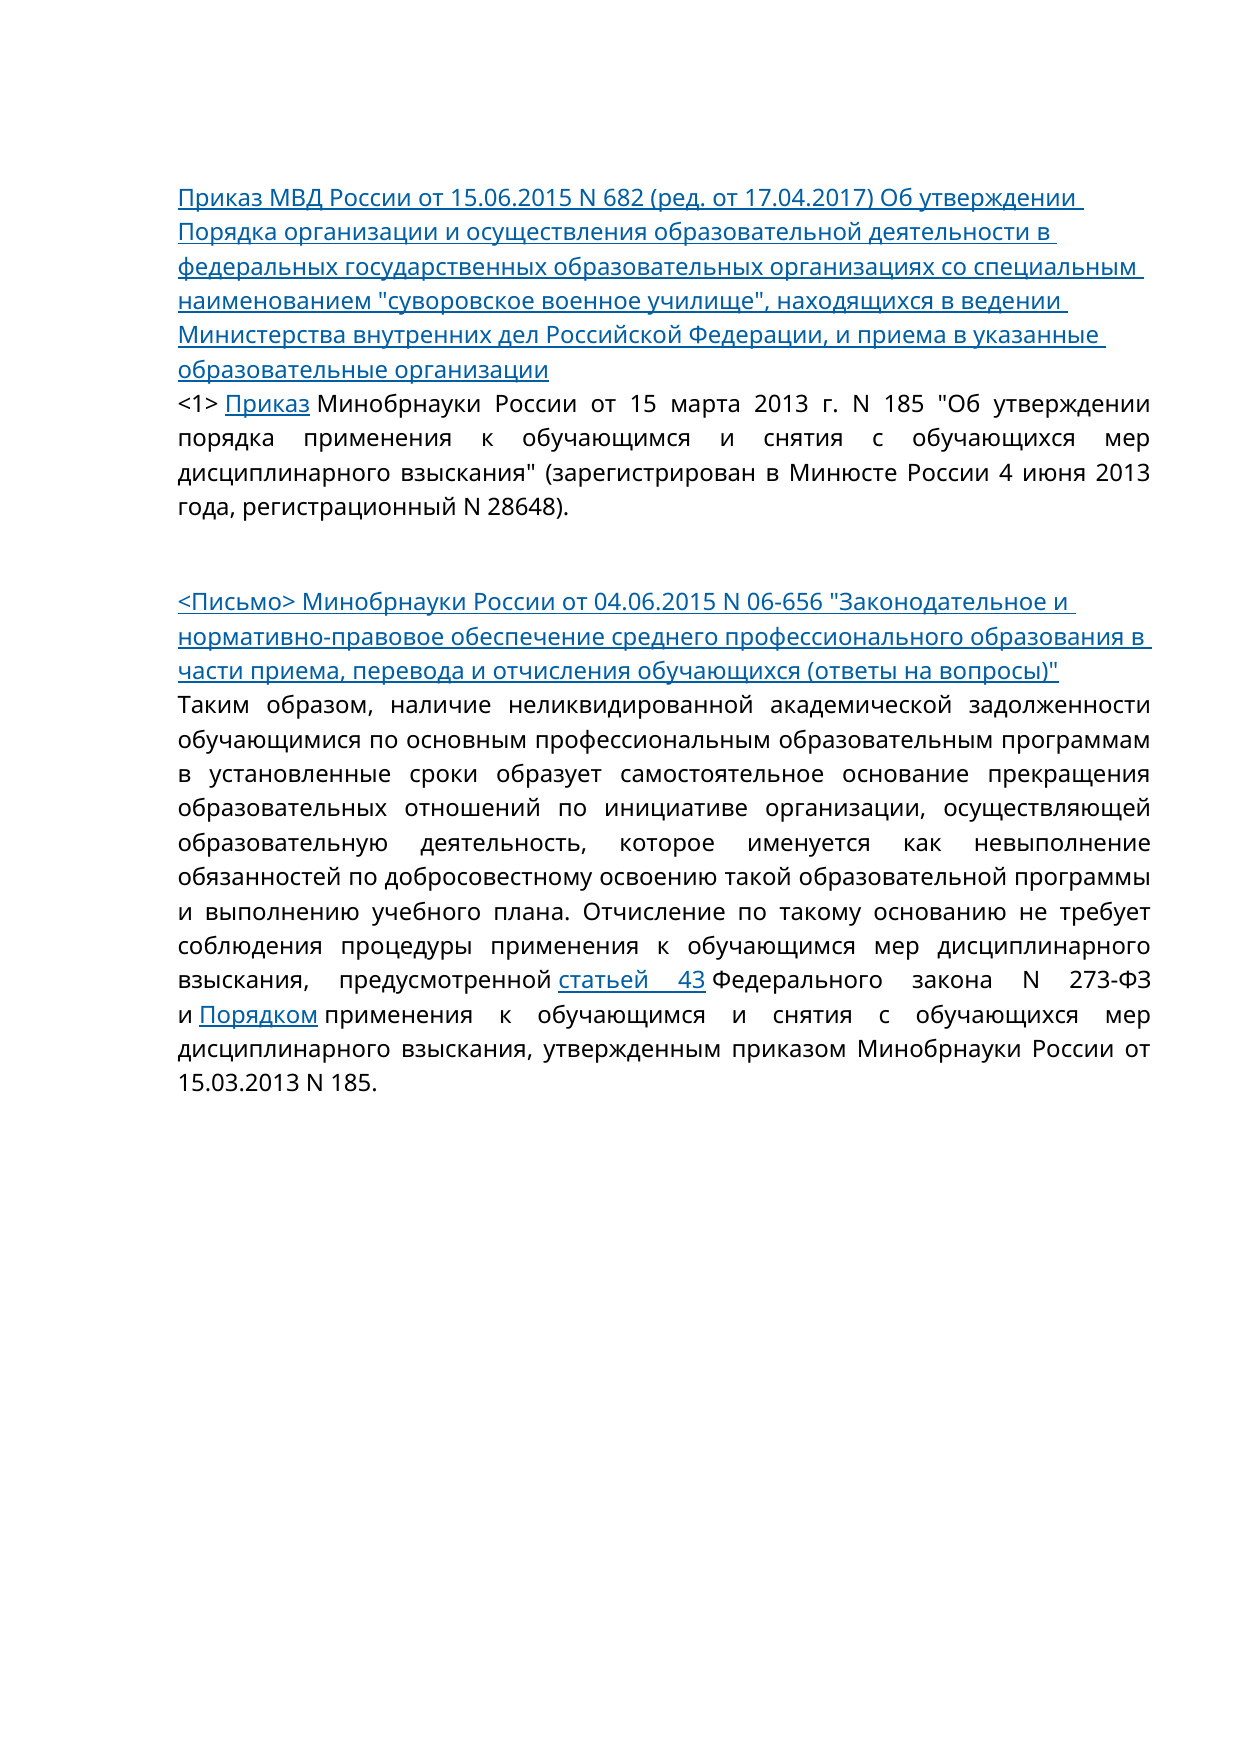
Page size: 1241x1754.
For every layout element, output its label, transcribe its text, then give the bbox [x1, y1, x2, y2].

text <1> Приказ Минобрнауки России от 15 марта 2013 г. N 185 "Об утверждении порядка применения к обучающимся и снятия с обучающихся мер дисциплинарного взыскания" (зарегистрирован в Минюсте России 4 июня 2013 года, регистрационный N 28648). [177, 385, 1152, 522]
text Приказ МВД России от 15.06.2015 N 682 (ред. от 17.04.2017) Об утверждении Порядка организации и осуществления образовательной деятельности в федеральных государственных образовательных организациях со специальным наименованием "суворовское военное училище", находящихся в ведении Министерства внутренних дел Российской Федерации, и приема в указанные образовательные организации [177, 179, 1152, 385]
text <Письмо> Минобрнауки России от 04.06.2015 N 06-656 "Законодательное и нормативно-правовое обеспечение среднего профессионального образования в части приема, перевода и отчисления обучающихся (ответы на вопросы)" [177, 583, 1152, 647]
text <Письмо> Минобрнауки России от 04.06.2015 N 06-656 "Законодательное и нормативно-правовое обеспечение среднего профессионального образования в части приема, перевода и отчисления обучающихся (ответы на вопросы)" [177, 648, 1152, 686]
text Таким образом, наличие неликвидированной академической задолженности обучающимися по основным профессиональным образовательным программам в установленные сроки образует самостоятельное основание прекращения образовательных отношений по инициативе организации, осуществляющей образовательную деятельность, которое именуется как невыполнение обязанностей по добросовестному освоению такой образовательной программы и выполнению учебного плана. Отчисление по такому основанию не требует соблюдения процедуры применения к обучающимся мер дисциплинарного взыскания, предусмотренной статьей 43 Федерального закона N 273-ФЗ и Порядком применения к обучающимся и снятия с обучающихся мер дисциплинарного взыскания, утвержденным приказом Минобрнауки России от 15.03.2013 N 185. [177, 686, 1152, 1099]
